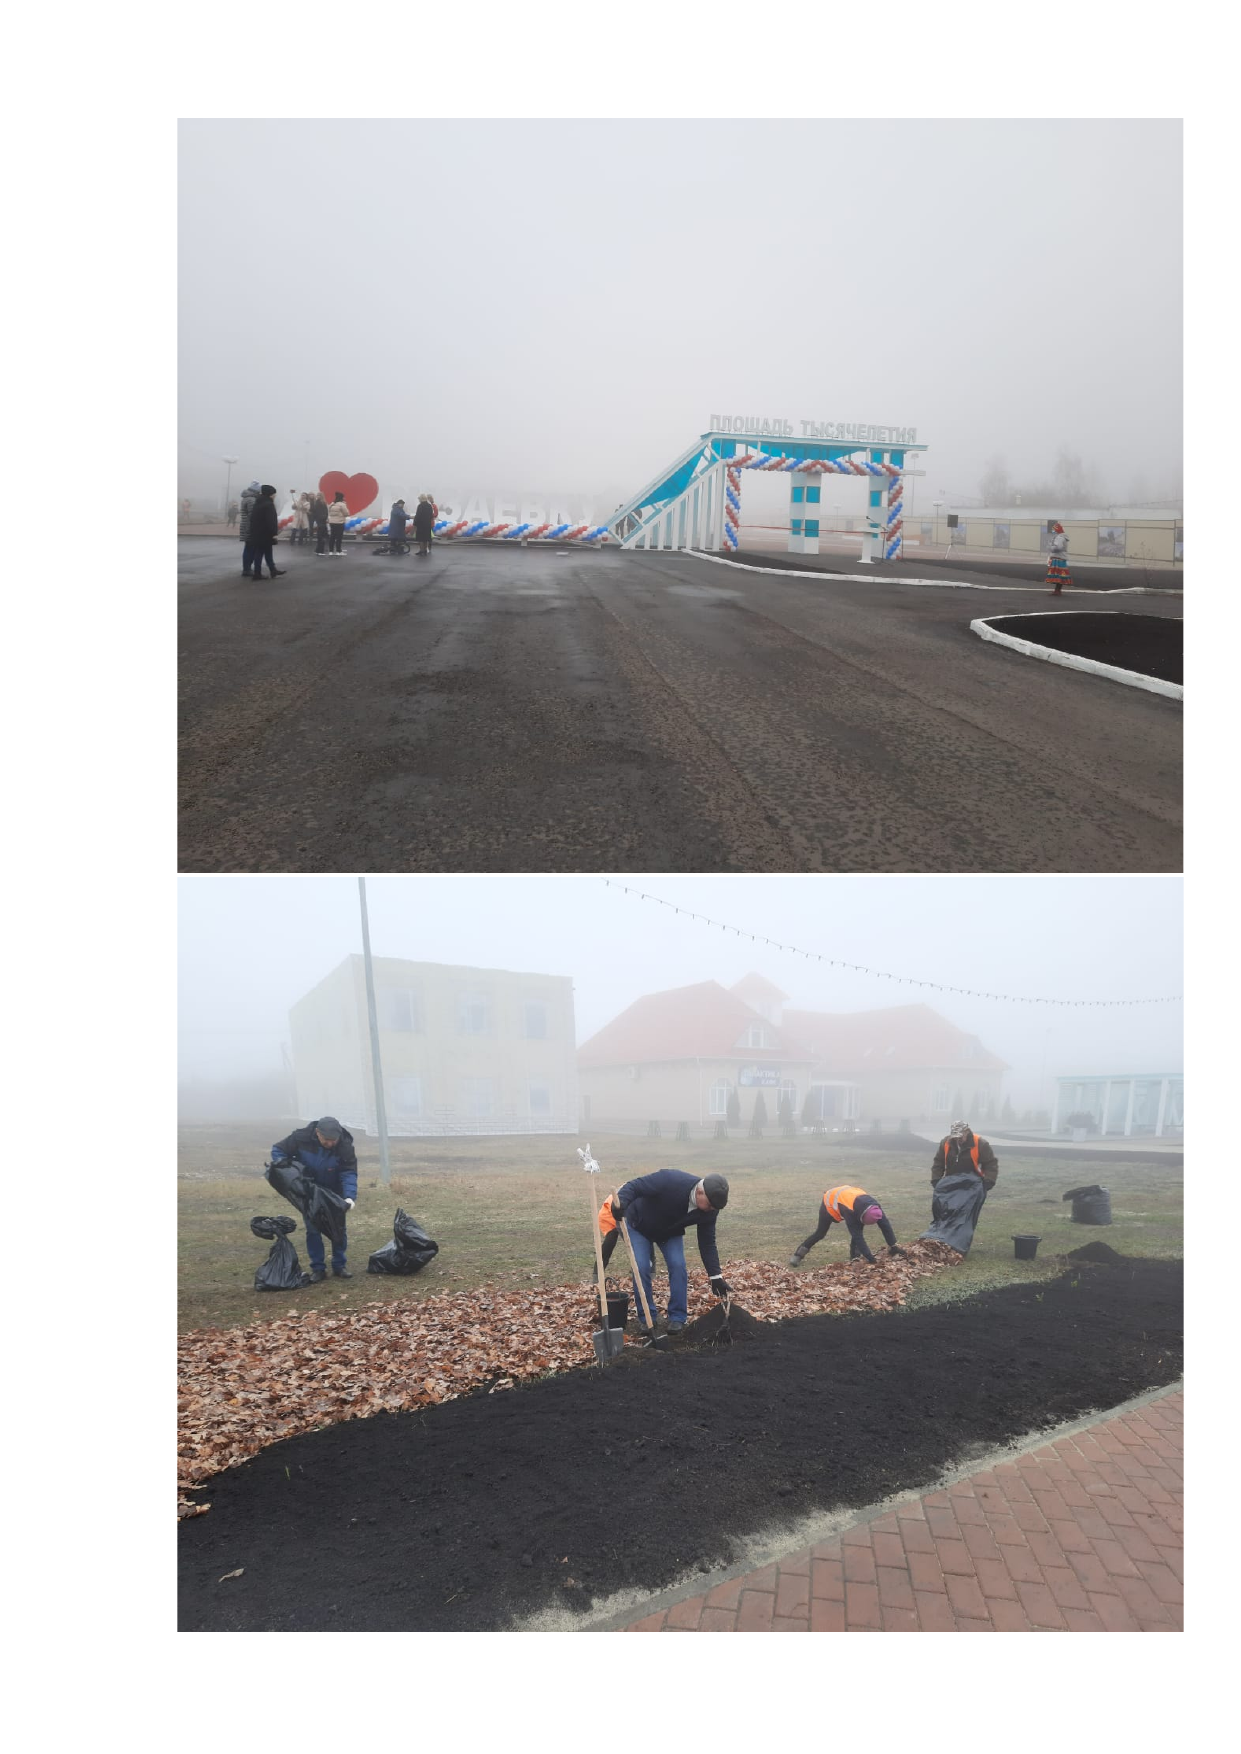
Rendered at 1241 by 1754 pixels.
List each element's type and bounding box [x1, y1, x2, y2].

picture [177, 118, 1184, 873]
picture [177, 877, 1184, 1632]
